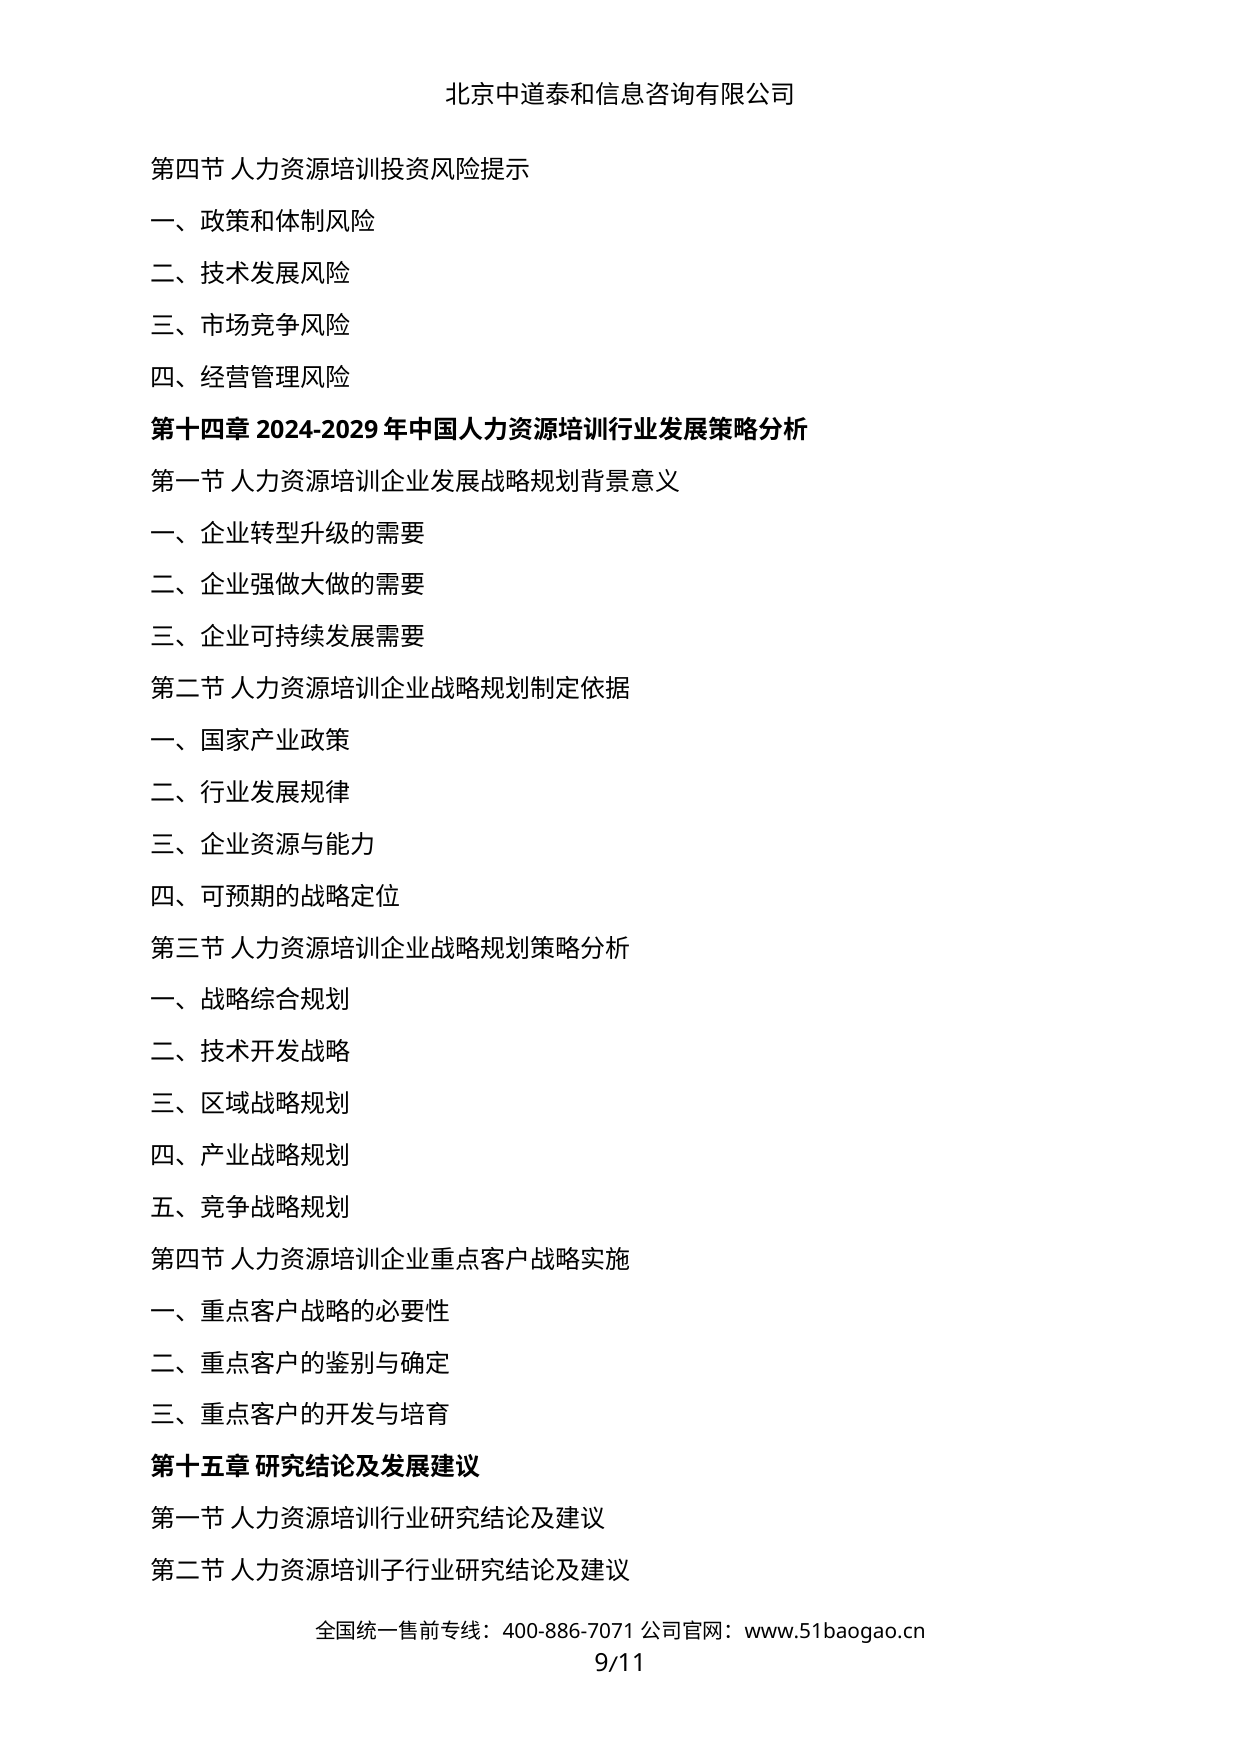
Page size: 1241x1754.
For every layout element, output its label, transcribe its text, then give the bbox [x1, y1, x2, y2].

text 第四节 人力资源培训企业重点客户战略实施 [150, 1239, 1090, 1276]
text 第一节 人力资源培训行业研究结论及建议 [150, 1499, 1090, 1535]
text 第一节 人力资源培训企业发展战略规划背景意义 [150, 461, 1090, 497]
text 二、重点客户的鉴别与确定 [150, 1343, 1090, 1379]
text 一、企业转型升级的需要 [150, 513, 1090, 549]
text 一、政策和体制风险 [150, 202, 1090, 238]
text 第三节 人力资源培训企业战略规划策略分析 [150, 928, 1090, 964]
text 五、竞争战略规划 [150, 1187, 1090, 1224]
text 一、国家产业政策 [150, 721, 1090, 757]
text 三、区域战略规划 [150, 1084, 1090, 1120]
text 四、产业战略规划 [150, 1136, 1090, 1172]
text 二、企业强做大做的需要 [150, 565, 1090, 601]
text 第二节 人力资源培训子行业研究结论及建议 [150, 1551, 1090, 1587]
text 三、市场竞争风险 [150, 306, 1090, 342]
text 一、战略综合规划 [150, 980, 1090, 1016]
text 二、行业发展规律 [150, 772, 1090, 809]
text 三、企业可持续发展需要 [150, 617, 1090, 653]
text 第二节 人力资源培训企业战略规划制定依据 [150, 669, 1090, 705]
text 四、可预期的战略定位 [150, 876, 1090, 912]
text 四、经营管理风险 [150, 357, 1090, 394]
text 第十四章 2024-2029年中国人力资源培训行业发展策略分析 [150, 409, 1090, 446]
text 二、技术发展风险 [150, 254, 1090, 290]
text 三、企业资源与能力 [150, 824, 1090, 861]
text 第四节 人力资源培训投资风险提示 [150, 150, 1090, 186]
text 第十五章 研究结论及发展建议 [150, 1447, 1090, 1483]
text 二、技术开发战略 [150, 1032, 1090, 1068]
text 三、重点客户的开发与培育 [150, 1395, 1090, 1431]
text 一、重点客户战略的必要性 [150, 1291, 1090, 1327]
